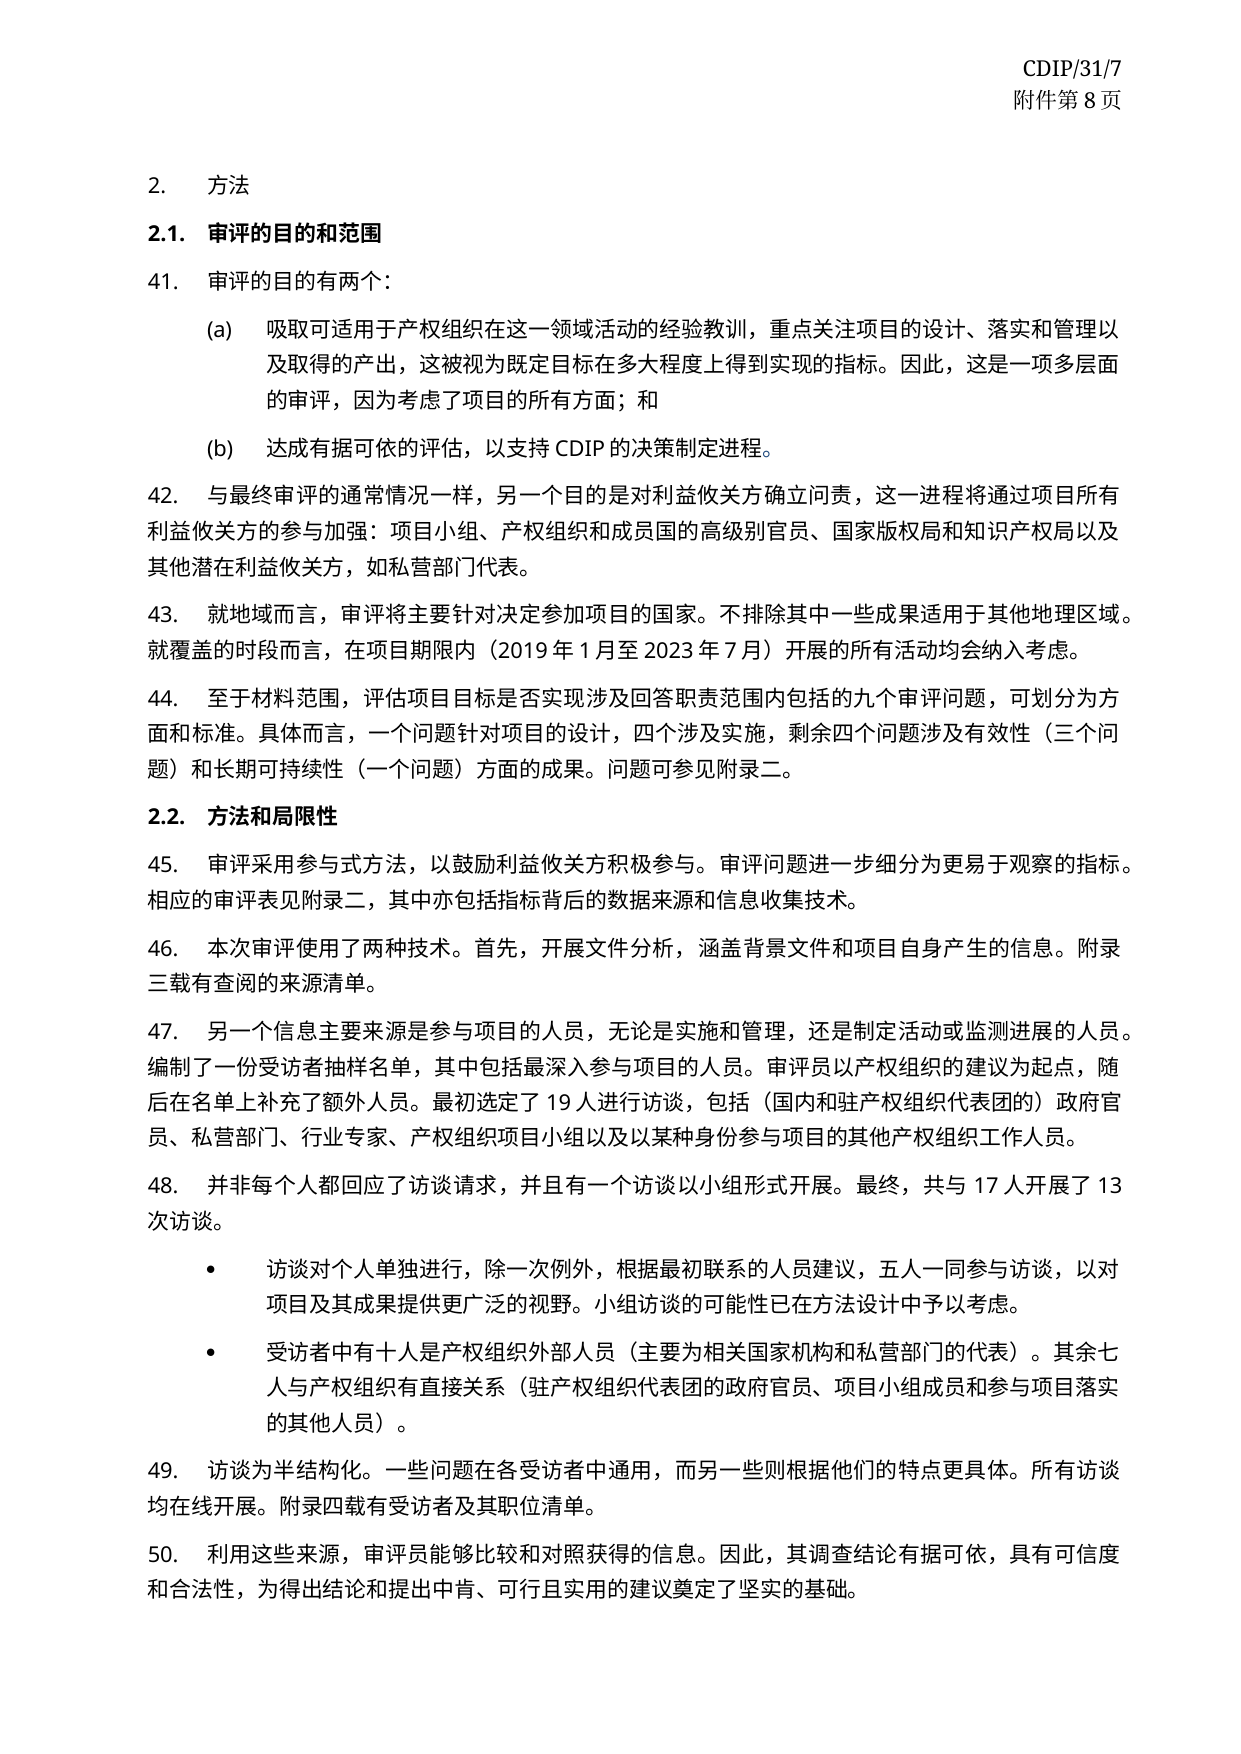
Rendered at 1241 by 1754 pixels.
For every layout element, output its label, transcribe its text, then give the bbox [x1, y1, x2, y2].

list 吸取可适用于产权组织在这一领域活动的经验教训，重点关注项目的设计、落实和管理以及取得的产出，这被视为既定目标在多大程度上得到实现的指标。因此，这是一项多层面的审评，因为考虑了项目的所有方面；和 [207, 308, 1122, 414]
subtitle 方法和局限性 [148, 796, 1122, 831]
list 并非每个人都回应了访谈请求，并且有一个访谈以小组形式开展。最终，共与17人开展了13次访谈。 [148, 1164, 1122, 1235]
list 审评的目的有两个： [148, 260, 1122, 296]
list 访谈对个人单独进行，除一次例外，根据最初联系的人员建议，五人一同参与访谈，以对项目及其成果提供更广泛的视野。小组访谈的可能性已在方法设计中予以考虑。 [207, 1248, 1122, 1319]
list 另一个信息主要来源是参与项目的人员，无论是实施和管理，还是制定活动或监测进展的人员。编制了一份受访者抽样名单，其中包括最深入参与项目的人员。审评员以产权组织的建议为起点，随后在名单上补充了额外人员。最初选定了19人进行访谈，包括（国内和驻产权组织代表团的）政府官员、私营部门、行业专家、产权组织项目小组以及以某种身份参与项目的其他产权组织工作人‍员。 [148, 1010, 1122, 1152]
subtitle 方法 [148, 164, 1122, 200]
subtitle 审评的目的和范围 [148, 212, 1122, 248]
list 与最终审评的通常情况一样，另一个目的是对利益攸关方确立问责，这一进程将通过项目所有利益攸关方的参与加强：项目小组、产权组织和成员国的高级别官员、国家版权局和知识产权局以及其他潜在利益攸关方，如私营部门代表。 [148, 475, 1122, 581]
list 利用这些来源，审评员能够比较和对照获得的信息。因此，其调查结论有据可依，具有可信度和合法性，为得出结论和提出中肯、可行且实用的建议奠定了坚实的基础。 [148, 1533, 1122, 1604]
list 达成有据可依的评估，以支持CDIP的决策制定进程。 [207, 427, 1122, 462]
list 本次审评使用了两种技术。首先，开展文件分析，涵盖背景文件和项目自身产生的信息。附录三载有查阅的来源清单。 [148, 927, 1122, 998]
list 访谈为半结构化。一些问题在各受访者中通用，而另一些则根据他们的特点更具体。所有访谈均在线开展。附录四载有受访者及其职位清单。 [148, 1450, 1122, 1521]
list 审评采用参与式方法，以鼓励利益攸关方积极参与。审评问题进一步细分为更易于观察的指标。相应的审评表见附录二，其中亦包括指标背后的数据来源和信息收集技术。 [148, 844, 1122, 914]
list 至于材料范围，评估项目目标是否实现涉及回答职责范围内包括的九个审评问题，可划分为方面和标准。具体而言，一个问题针对项目的设计，四个涉及实施，剩余四个问题涉及有效性（三个问题）和长期可持续性（一个问题）方面的成果。问题可参见附录二。 [148, 677, 1122, 783]
list 就地域而言，审评将主要针对决定参加项目的国家。不排除其中一些成果适用于其他地理区域。就覆盖的时段而言，在项目期限内（2019年1月至2023年7月）开展的所有活动均会纳入考虑。 [148, 594, 1122, 664]
list 受访者中有十人是产权组织外部人员（主要为相关国家机构和私营部门的代表）。其余七人与产权组织有直接关系（驻产权组织代表团的政府官员、项目小组成员和参与项目落实的其他人员）。 [207, 1331, 1122, 1437]
